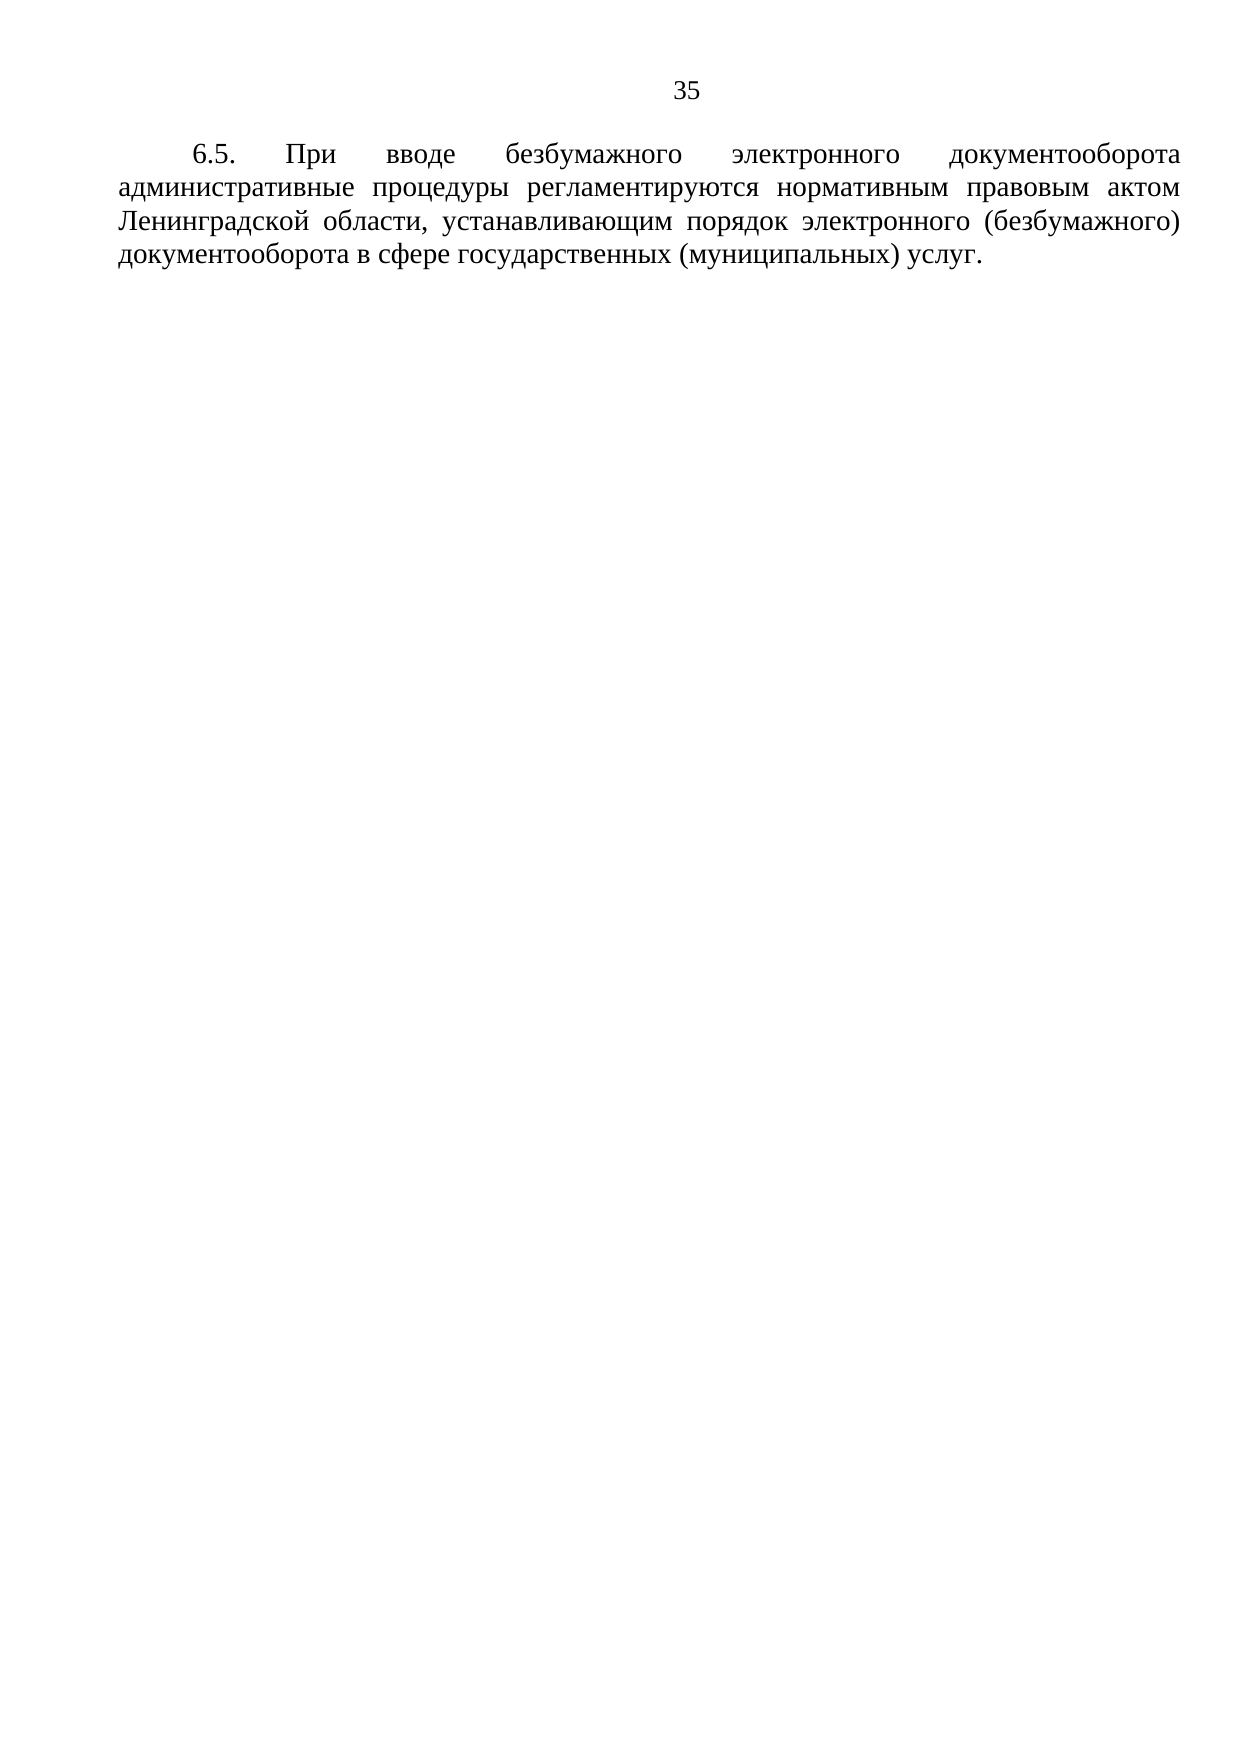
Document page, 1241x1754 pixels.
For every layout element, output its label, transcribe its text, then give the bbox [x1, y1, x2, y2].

text 6.5. При вводе безбумажного электронного документооборота административные процедуры регламентируются нормативным правовым актом Ленинградской области, устанавливающим порядок электронного (безбумажного) документооборота в сфере государственных (муниципальных) услуг. [118, 136, 1181, 270]
